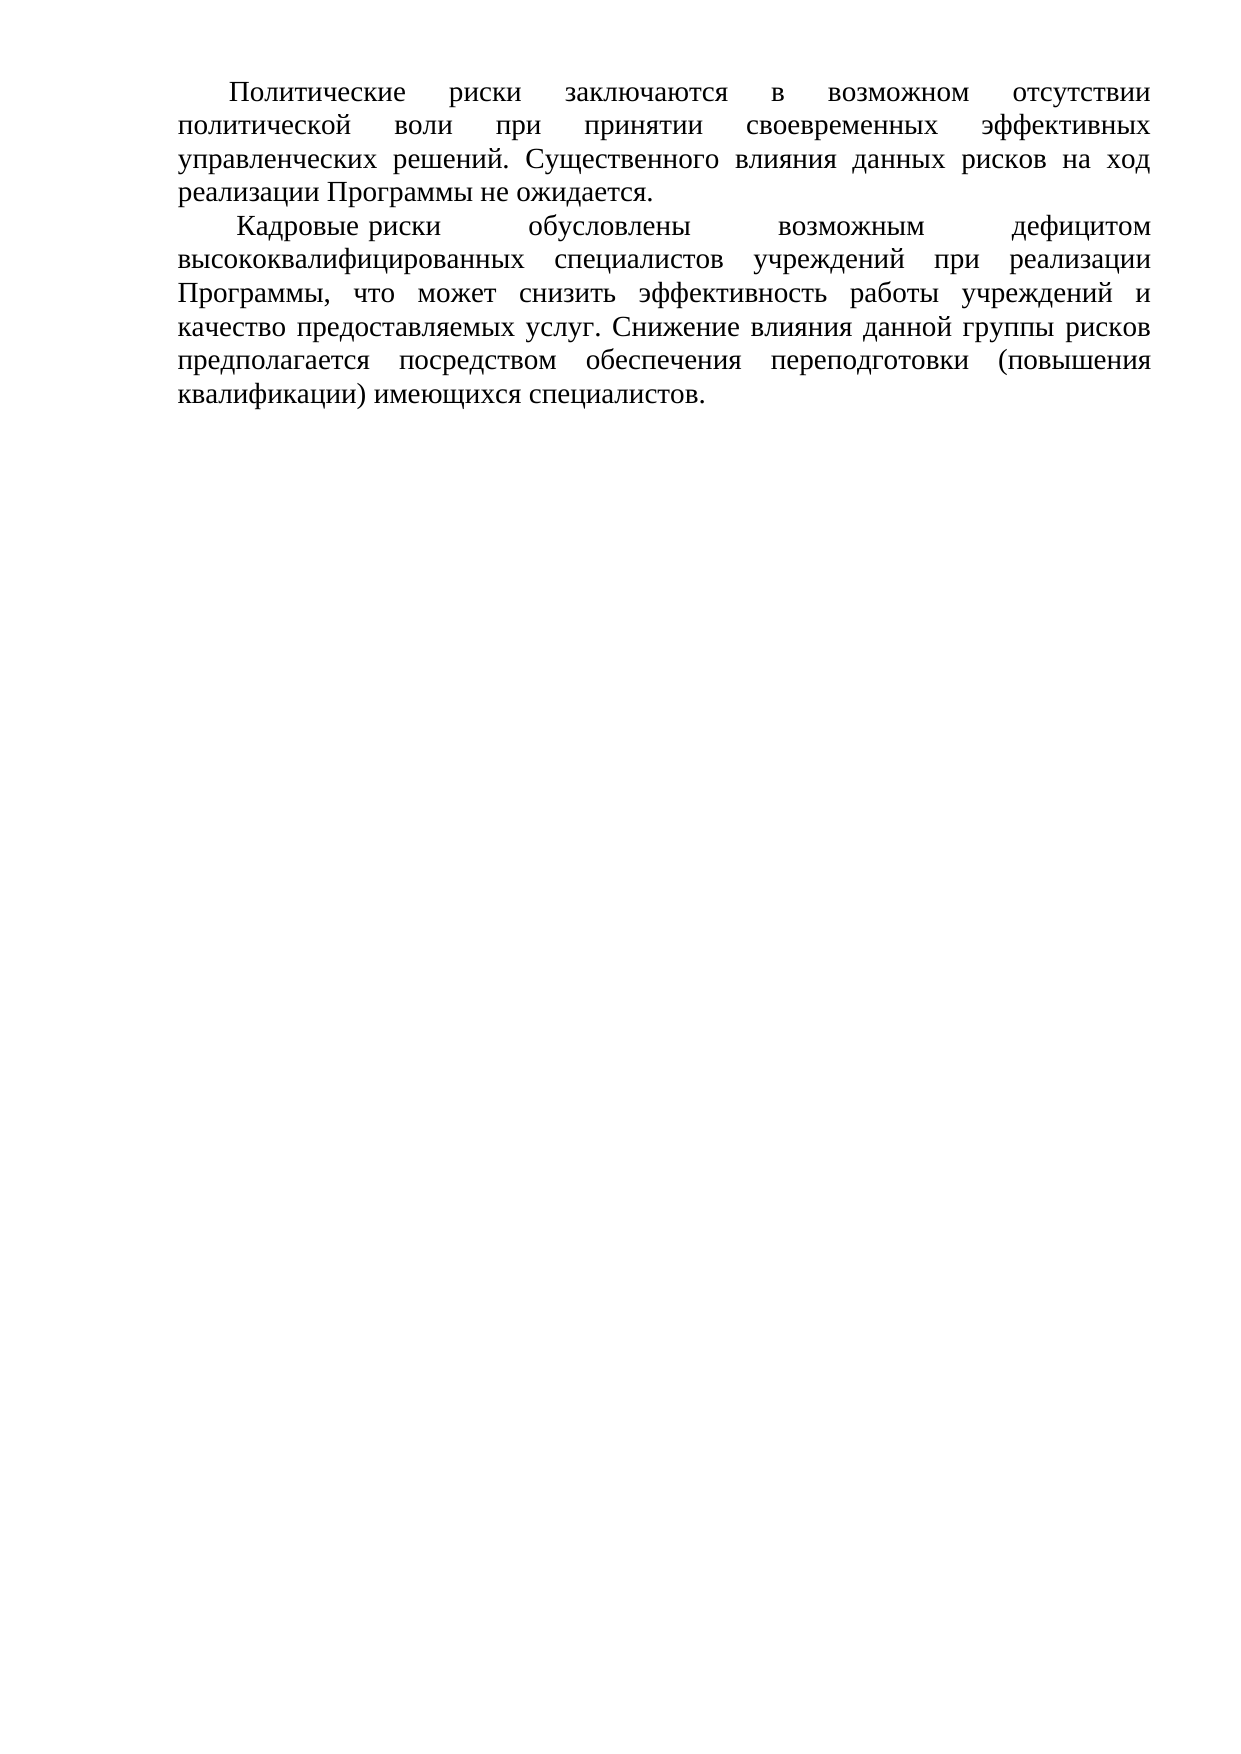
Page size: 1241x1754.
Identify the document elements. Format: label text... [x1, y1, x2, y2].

text Политические риски заключаются в возможном отсутствии политической воли при принятии своевременных эффективных управленческих решений. Существенного влияния данных рисков на ход реализации Программы не ожидается. [178, 74, 1151, 208]
text Кадровые риски обусловлены возможным дефицитом высококвалифицированных специалистов учреждений при реализации Программы, что может снизить эффективность работы учреждений и качество предоставляемых услуг. Снижение влияния данной группы рисков предполагается посредством обеспечения переподготовки (повышения квалификации) имеющихся специалистов. [177, 208, 1152, 409]
